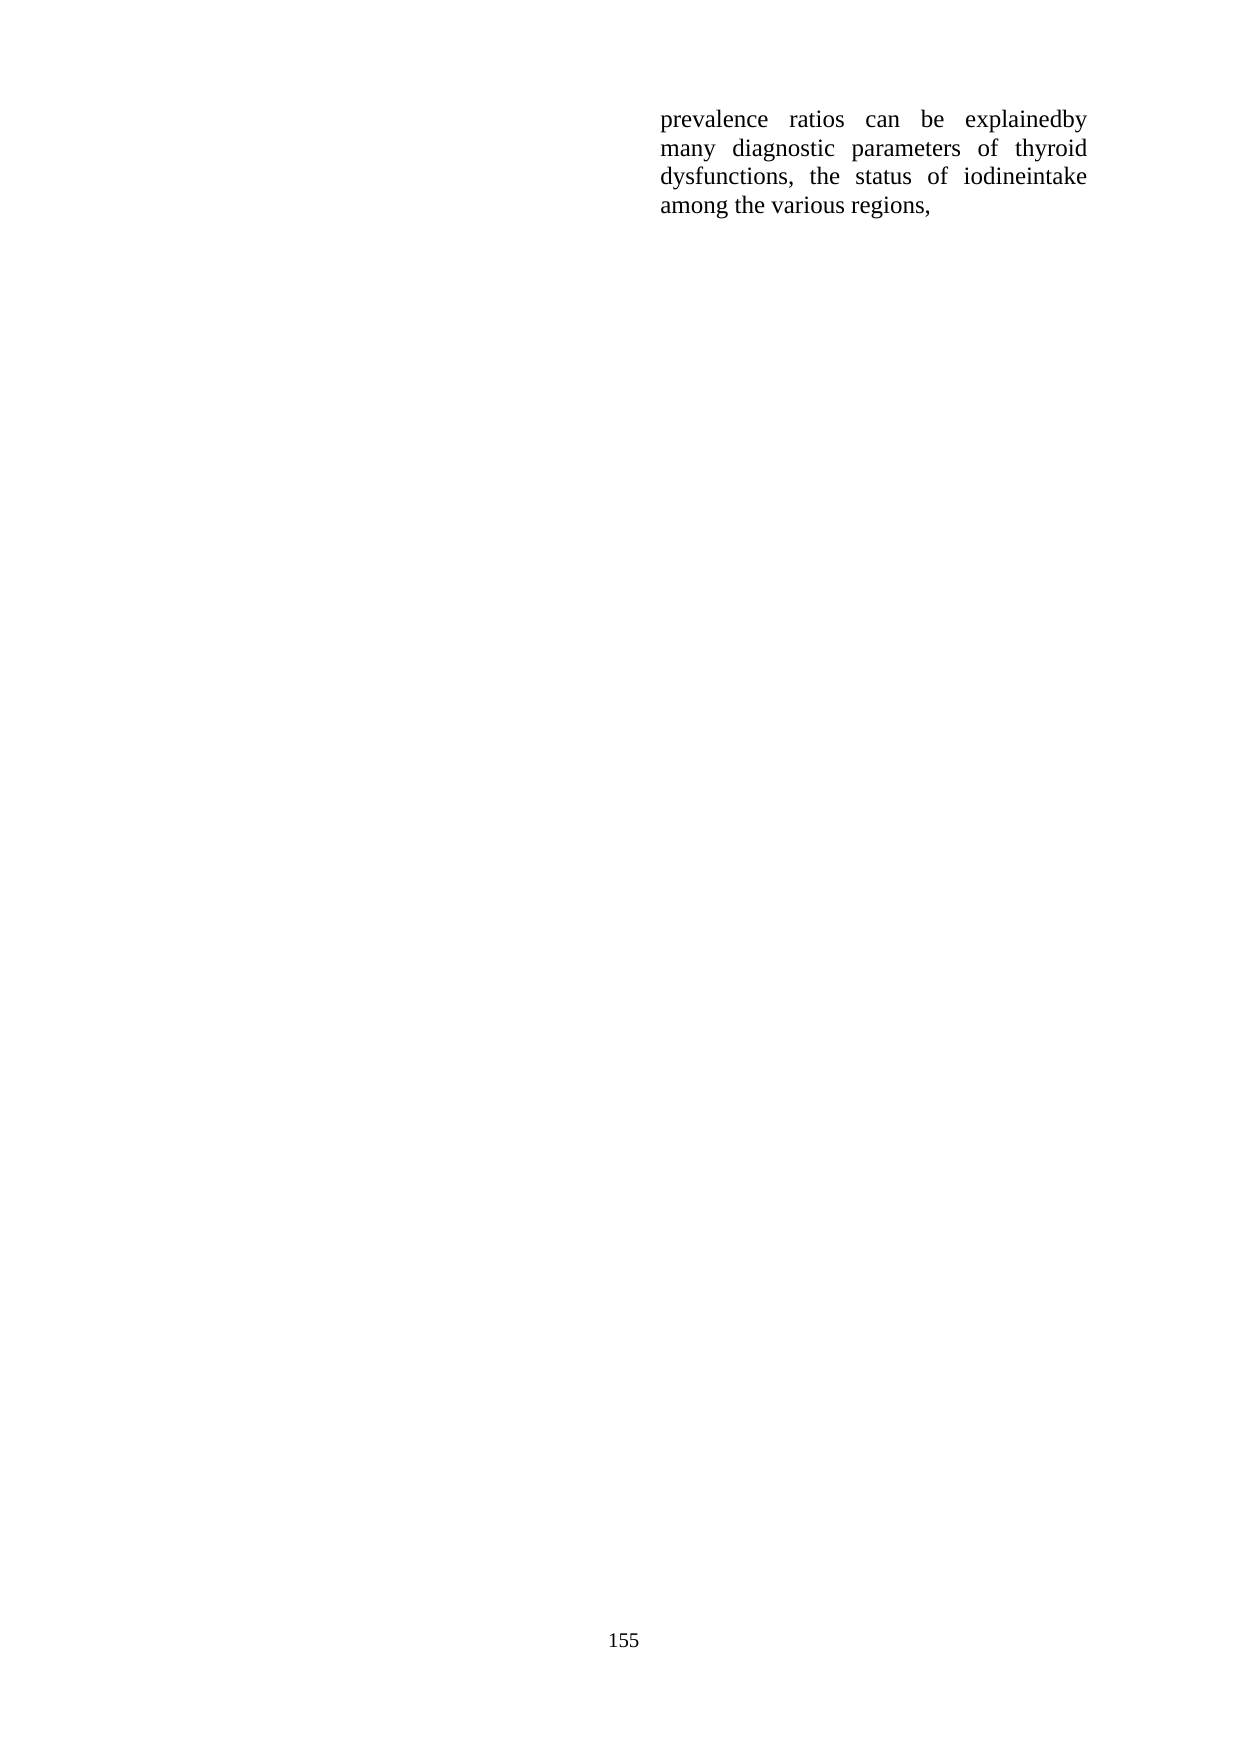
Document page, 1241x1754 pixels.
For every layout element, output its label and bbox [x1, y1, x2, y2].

text [660, 104, 1087, 219]
